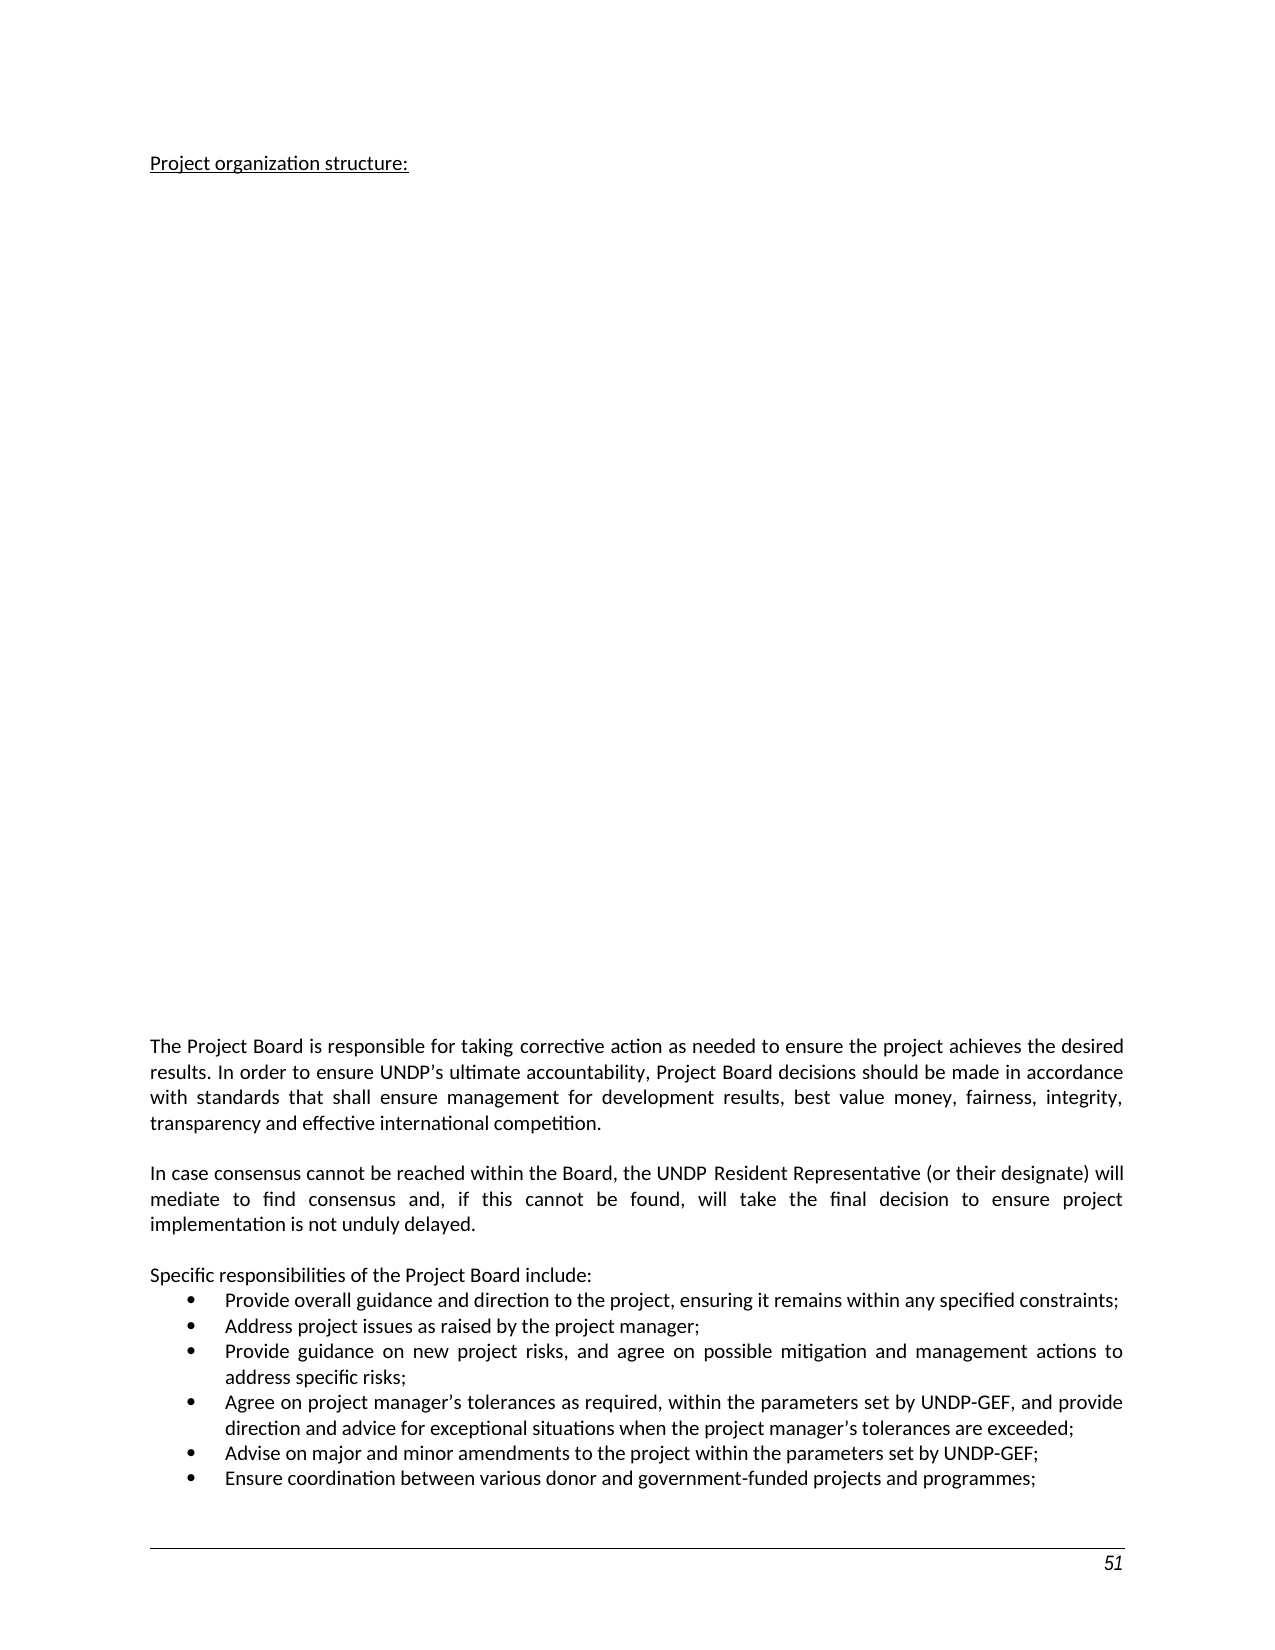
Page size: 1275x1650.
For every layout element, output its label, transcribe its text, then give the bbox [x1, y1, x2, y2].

text Specific responsibilities of the Project Board include: [150, 1262, 1125, 1288]
text The Project Board is responsible for taking corrective action as needed to ensure the project achieves the desired results. In order to ensure UNDP’s ultimate accountability, Project Board decisions should be made in accordance with standards that shall ensure management for development results, best value money, fairness, integrity, transparency and effective international competition. [150, 1033, 1125, 1135]
text Project organization structure: [150, 150, 1125, 175]
list Ensure coordination between various donor and government-funded projects and programmes; [187, 1466, 1125, 1491]
list Provide overall guidance and direction to the project, ensuring it remains within any specified constraints; [187, 1288, 1125, 1313]
text In case consensus cannot be reached within the Board, the UNDP Resident Representative (or their designate) will mediate to find consensus and, if this cannot be found, will take the final decision to ensure project implementation is not unduly delayed. [150, 1161, 1125, 1237]
list Provide guidance on new project risks, and agree on possible mitigation and management actions to address specific risks; [187, 1338, 1125, 1389]
list Advise on major and minor amendments to the project within the parameters set by UNDP-GEF; [187, 1440, 1125, 1466]
list Address project issues as raised by the project manager; [187, 1313, 1125, 1338]
list Agree on project manager’s tolerances as required, within the parameters set by UNDP-GEF, and provide direction and advice for exceptional situations when the project manager’s tolerances are exceeded; [187, 1389, 1125, 1440]
